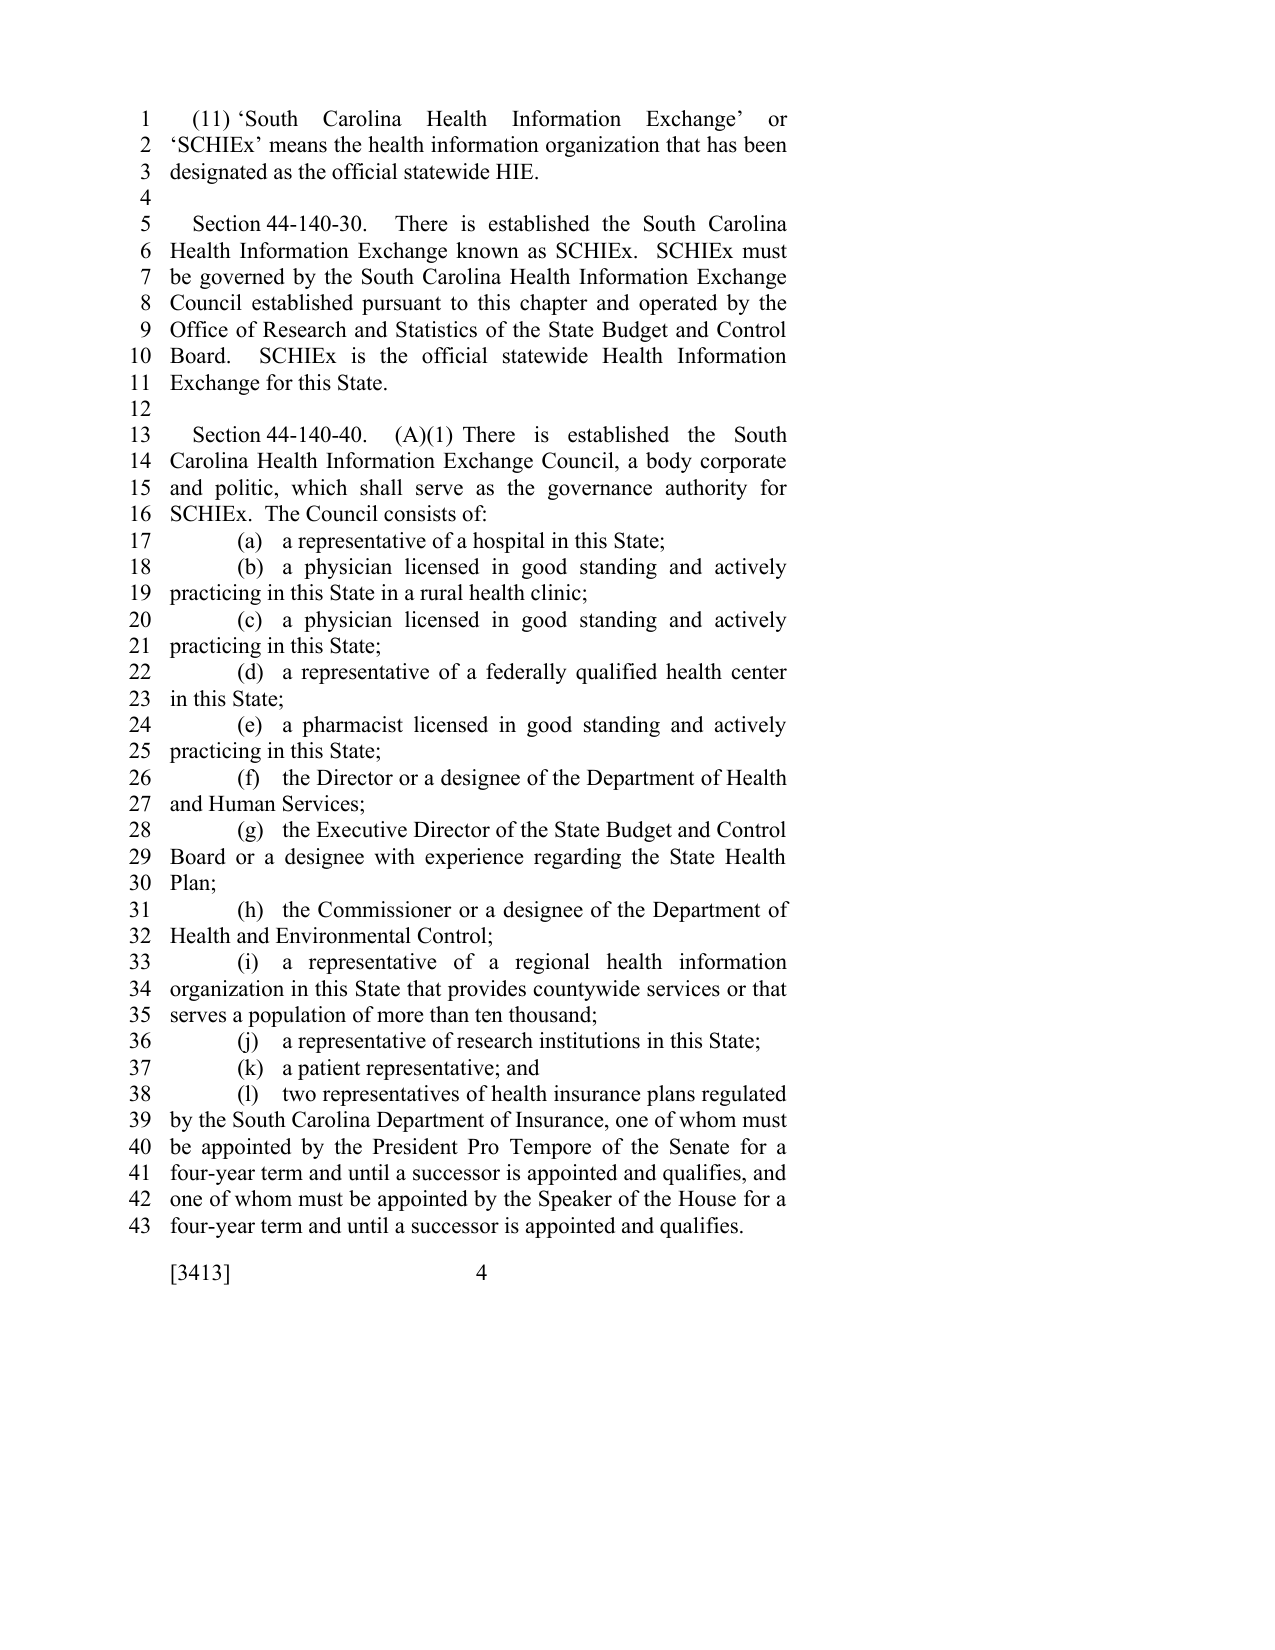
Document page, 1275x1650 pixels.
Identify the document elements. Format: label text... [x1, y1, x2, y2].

text (e) a pharmacist licensed in good standing and actively practicing in this State; [169, 711, 787, 764]
text Section 44-140-40. (A)(1) There is established the South Carolina Health Information Exchange Council, a body corporate and politic, which shall serve as the governance authority for SCHIEx. The Council consists of: [169, 421, 787, 527]
text (j) a representative of research institutions in this State; [169, 1027, 787, 1054]
text (d) a representative of a federally qualified health center in this State; [169, 658, 787, 711]
text (k) a patient representative; and [169, 1054, 787, 1080]
text (i) a representative of a regional health information organization in this State that provides countywide services or that serves a population of more than ten thousand; [169, 948, 787, 1027]
text (c) a physician licensed in good standing and actively practicing in this State; [169, 606, 787, 658]
text (h) the Commissioner or a designee of the Department of Health and Environmental Control; [169, 896, 787, 948]
text (f) the Director or a designee of the Department of Health and Human Services; [169, 764, 787, 817]
text (b) a physician licensed in good standing and actively practicing in this State in a rural health clinic; [169, 553, 787, 606]
text (l) two representatives of health insurance plans regulated by the South Carolina Department of Insurance, one of whom must be appointed by the President Pro Tempore of the Senate for a four-year term and until a successor is appointed and qualifies, and one of whom must be appointed by the Speaker of the House for a four-year term and until a successor is appointed and qualifies. [169, 1080, 787, 1238]
text (a) a representative of a hospital in this State; [169, 527, 787, 553]
text (11) ‘South Carolina Health Information Exchange’ or ‘SCHIEx’ means the health information organization that has been designated as the official statewide HIE. [169, 105, 787, 184]
text Section 44-140-30. There is established the South Carolina Health Information Exchange known as SCHIEx. SCHIEx must be governed by the South Carolina Health Information Exchange Council established pursuant to this chapter and operated by the Office of Research and Statistics of the State Budget and Control Board. SCHIEx is the official statewide Health Information Exchange for this State. [169, 210, 787, 395]
text (g) the Executive Director of the State Budget and Control Board or a designee with experience regarding the State Health Plan; [169, 817, 787, 896]
